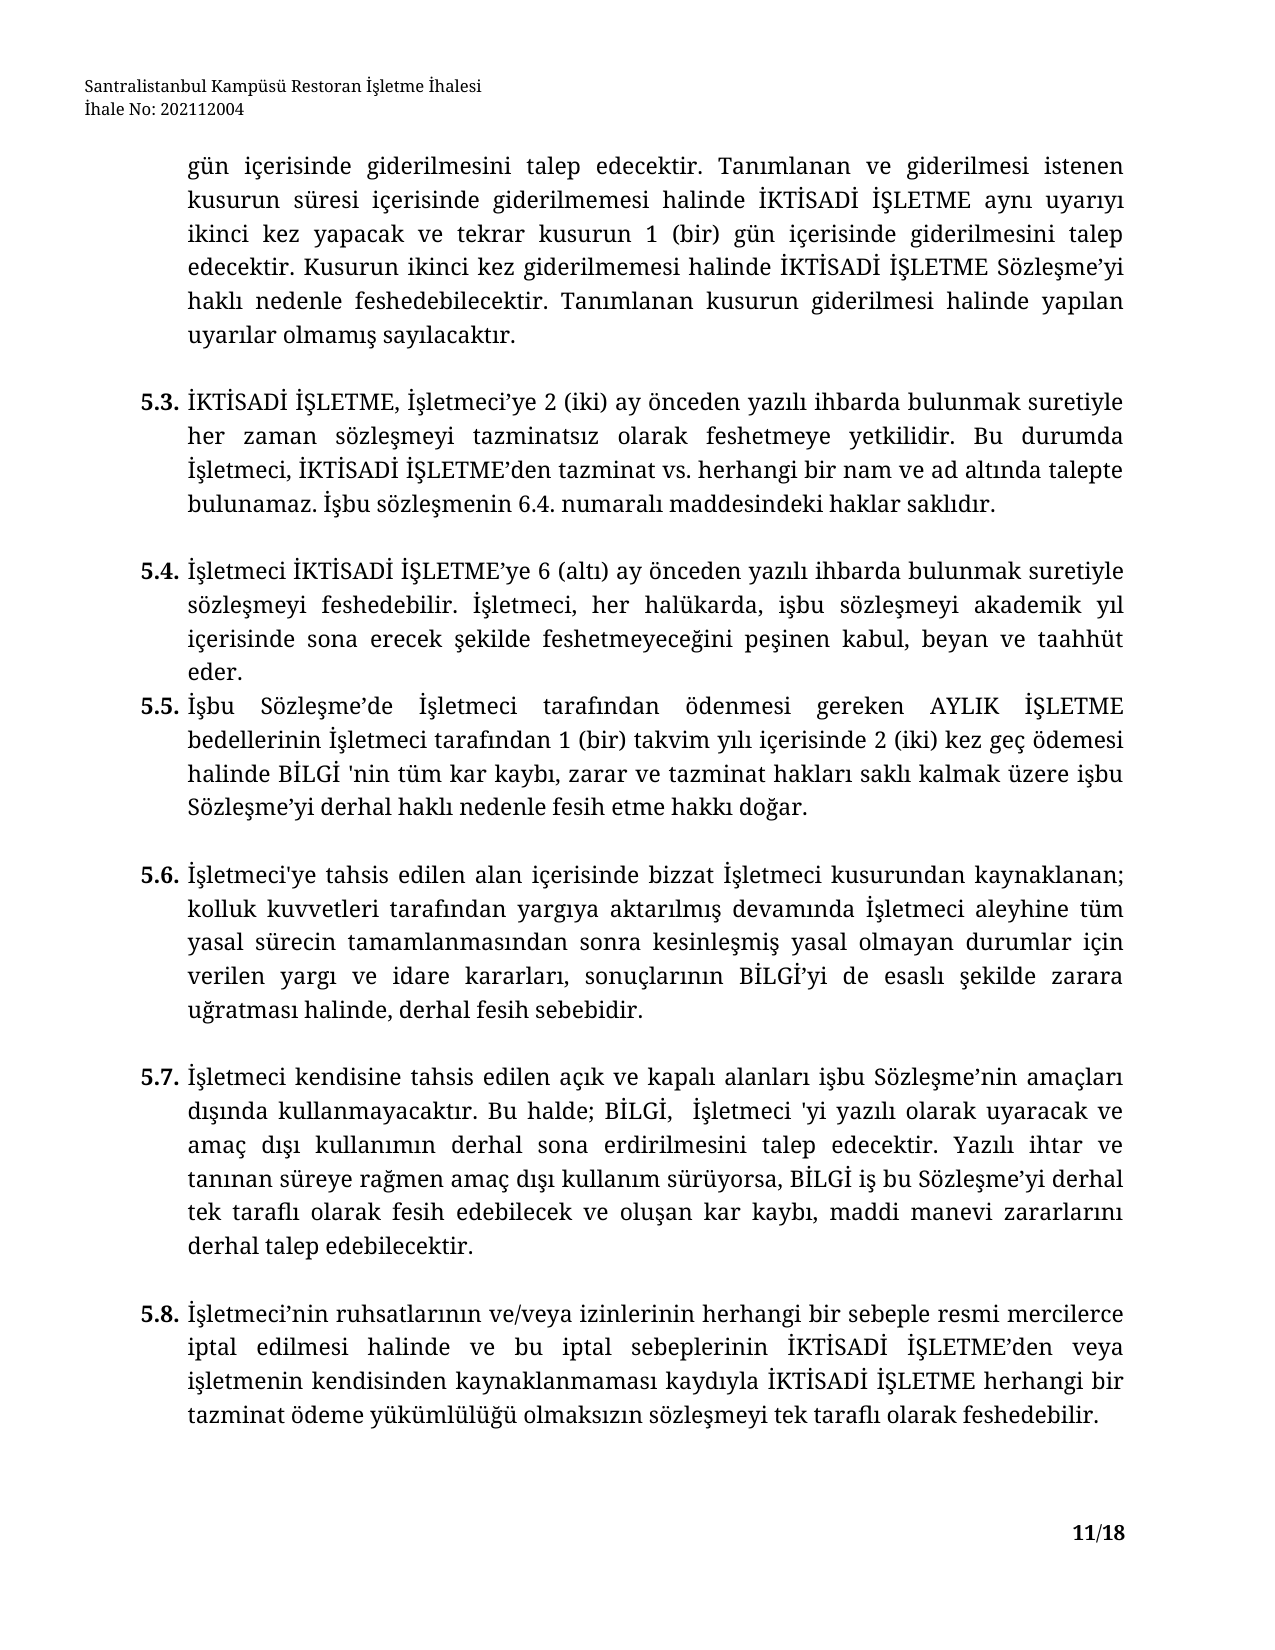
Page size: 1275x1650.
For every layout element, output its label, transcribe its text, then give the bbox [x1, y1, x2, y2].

list İşbu Sözleşme’de İşletmeci tarafından ödenmesi gereken AYLIK İŞLETME bedellerinin İşletmeci tarafından 1 (bir) takvim yılı içerisinde 2 (iki) kez geç ödemesi halinde BİLGİ 'nin tüm kar kaybı, zarar ve tazminat hakları saklı kalmak üzere işbu Sözleşme’yi derhal haklı nedenle fesih etme hakkı doğar. [141, 690, 1125, 822]
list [141, 150, 1125, 350]
list İKTİSADİ İŞLETME, İşletmeci’ye 2 (iki) ay önceden yazılı ihbarda bulunmak suretiyle her zaman sözleşmeyi tazminatsız olarak feshetmeye yetkilidir. Bu durumda İşletmeci, İKTİSADİ İŞLETME’den tazminat vs. herhangi bir nam ve ad altında talepte bulunamaz. İşbu sözleşmenin 6.4. numaralı maddesindeki haklar saklıdır. [141, 386, 1125, 519]
list İşletmeci'ye tahsis edilen alan içerisinde bizzat İşletmeci kusurundan kaynaklanan; kolluk kuvvetleri tarafından yargıya aktarılmış devamında İşletmeci aleyhine tüm yasal sürecin tamamlanmasından sonra kesinleşmiş yasal olmayan durumlar için verilen yargı ve idare kararları, sonuçlarının BİLGİ’yi de esaslı şekilde zarara uğratması halinde, derhal fesih sebebidir. [141, 859, 1125, 1025]
list İşletmeci’nin ruhsatlarının ve/veya izinlerinin herhangi bir sebeple resmi mercilerce iptal edilmesi halinde ve bu iptal sebeplerinin İKTİSADİ İŞLETME’den veya işletmenin kendisinden kaynaklanmaması kaydıyla İKTİSADİ İŞLETME herhangi bir tazminat ödeme yükümlülüğü olmaksızın sözleşmeyi tek taraflı olarak feshedebilir. [141, 1297, 1125, 1430]
list İşletmeci İKTİSADİ İŞLETME’ye 6 (altı) ay önceden yazılı ihbarda bulunmak suretiyle sözleşmeyi feshedebilir. İşletmeci, her halükarda, işbu sözleşmeyi akademik yıl içerisinde sona erecek şekilde feshetmeyeceğini peşinen kabul, beyan ve taahhüt eder. [141, 555, 1125, 687]
list İşletmeci kendisine tahsis edilen açık ve kapalı alanları işbu Sözleşme’nin amaçları dışında kullanmayacaktır. Bu halde; BİLGİ, İşletmeci 'yi yazılı olarak uyaracak ve amaç dışı kullanımın derhal sona erdirilmesini talep edecektir. Yazılı ihtar ve tanınan süreye rağmen amaç dışı kullanım sürüyorsa, BİLGİ iş bu Sözleşme’yi derhal tek taraflı olarak fesih edebilecek ve oluşan kar kaybı, maddi manevi zararlarını derhal talep edebilecektir. [141, 1061, 1125, 1261]
